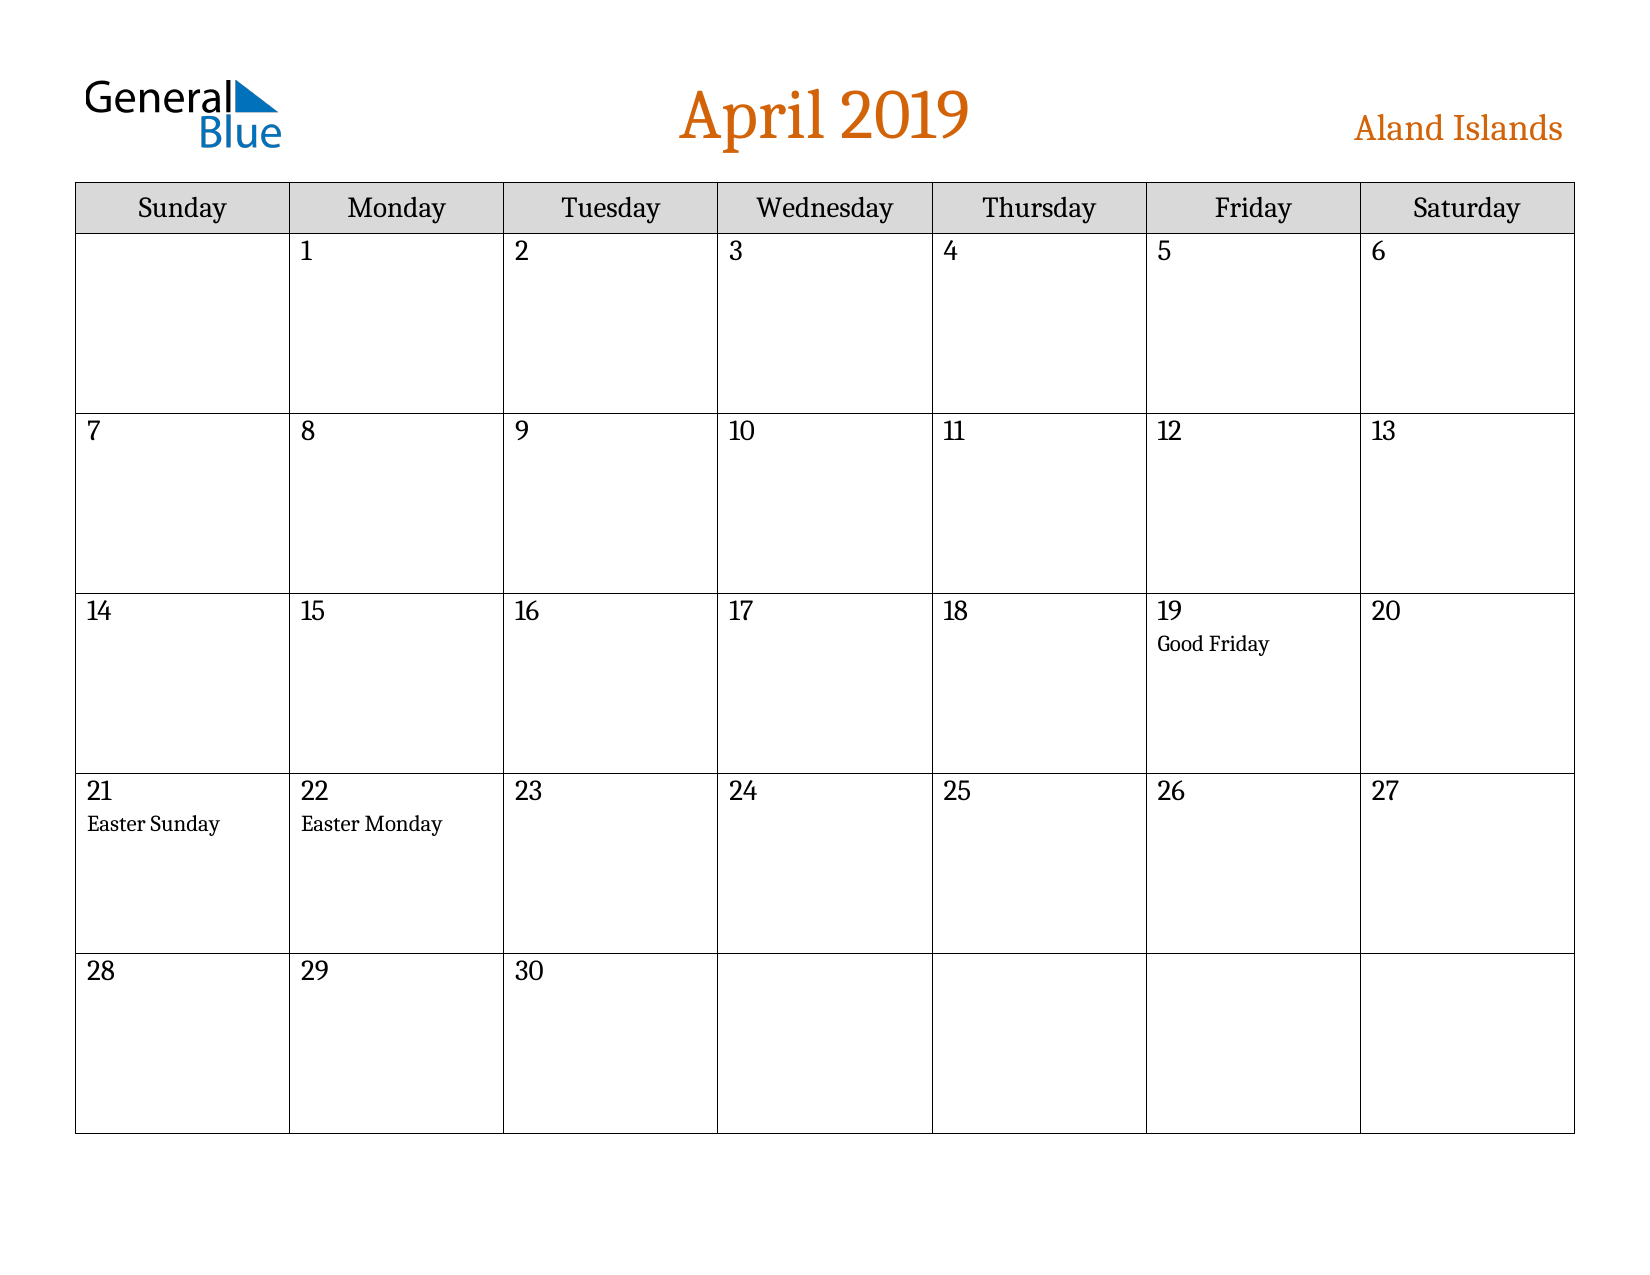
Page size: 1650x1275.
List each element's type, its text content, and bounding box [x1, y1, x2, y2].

table_cell [1361, 450, 1574, 593]
table_cell 18 [933, 594, 1146, 630]
table_cell 8 [290, 414, 503, 450]
table_cell 23 [504, 774, 717, 810]
table_header Aland Islands [1146, 75, 1574, 182]
table_cell 14 [76, 594, 289, 630]
table_cell [1361, 990, 1574, 1133]
table_cell [1361, 810, 1574, 953]
table_cell Saturday [1361, 183, 1574, 233]
table_cell [76, 270, 289, 413]
table_cell [1147, 810, 1360, 953]
table_cell 16 [504, 594, 717, 630]
table_cell Tuesday [504, 183, 717, 233]
table_cell [504, 450, 717, 593]
table_header [76, 75, 503, 182]
table_cell Easter Sunday [76, 810, 289, 953]
table_cell [718, 630, 932, 773]
table_cell [933, 990, 1146, 1133]
table_cell [76, 234, 289, 270]
table_cell Friday [1147, 183, 1360, 233]
table_cell 26 [1147, 774, 1360, 810]
table_cell 29 [290, 954, 503, 990]
table_cell Sunday [76, 183, 289, 233]
table_cell 1 [290, 234, 503, 270]
table_cell 4 [933, 234, 1146, 270]
table_cell [933, 270, 1146, 413]
table_cell [718, 954, 932, 990]
table_cell [1147, 954, 1360, 990]
table_cell [718, 810, 932, 953]
table_cell [718, 450, 932, 593]
table_cell 2 [504, 234, 717, 270]
table_cell [504, 270, 717, 413]
table_cell 22 [290, 774, 503, 810]
table_cell [1147, 450, 1360, 593]
table_cell [933, 810, 1146, 953]
table_cell Wednesday [718, 183, 932, 233]
table_cell 12 [1147, 414, 1360, 450]
picture [86, 80, 281, 148]
table_cell [933, 450, 1146, 593]
table_cell [290, 450, 503, 593]
table_cell [290, 630, 503, 773]
table_cell [76, 630, 289, 773]
table_cell [76, 450, 289, 593]
table_cell 11 [933, 414, 1146, 450]
table_cell 30 [504, 954, 717, 990]
table_cell Easter Monday [290, 810, 503, 953]
table_cell 25 [933, 774, 1146, 810]
table_cell 6 [1361, 234, 1574, 270]
table_cell [504, 630, 717, 773]
table_cell 3 [718, 234, 932, 270]
table_cell 24 [718, 774, 932, 810]
table_cell [290, 270, 503, 413]
table_cell 9 [504, 414, 717, 450]
table_cell 7 [76, 414, 289, 450]
table_cell [1147, 990, 1360, 1133]
table_cell 17 [718, 594, 932, 630]
table_cell [718, 270, 932, 413]
table_cell [504, 990, 717, 1133]
table_cell [1361, 270, 1574, 413]
table_cell [933, 630, 1146, 773]
table_cell 10 [718, 414, 932, 450]
table_cell [933, 954, 1146, 990]
table_cell 28 [76, 954, 289, 990]
table_cell 19 [1147, 594, 1360, 630]
table_cell [504, 810, 717, 953]
table_cell Thursday [933, 183, 1146, 233]
table_cell 5 [1147, 234, 1360, 270]
table_cell [76, 990, 289, 1133]
table_cell [718, 990, 932, 1133]
table_cell [1361, 954, 1574, 990]
table_cell 27 [1361, 774, 1574, 810]
table_cell [1147, 270, 1360, 413]
table_cell [1361, 630, 1574, 773]
table_cell 13 [1361, 414, 1574, 450]
table_cell Monday [290, 183, 503, 233]
table_cell 15 [290, 594, 503, 630]
table_header April 2019 [504, 75, 1146, 182]
table_cell 21 [76, 774, 289, 810]
table_cell [290, 990, 503, 1133]
table_cell Good Friday [1147, 630, 1360, 773]
table_cell 20 [1361, 594, 1574, 630]
